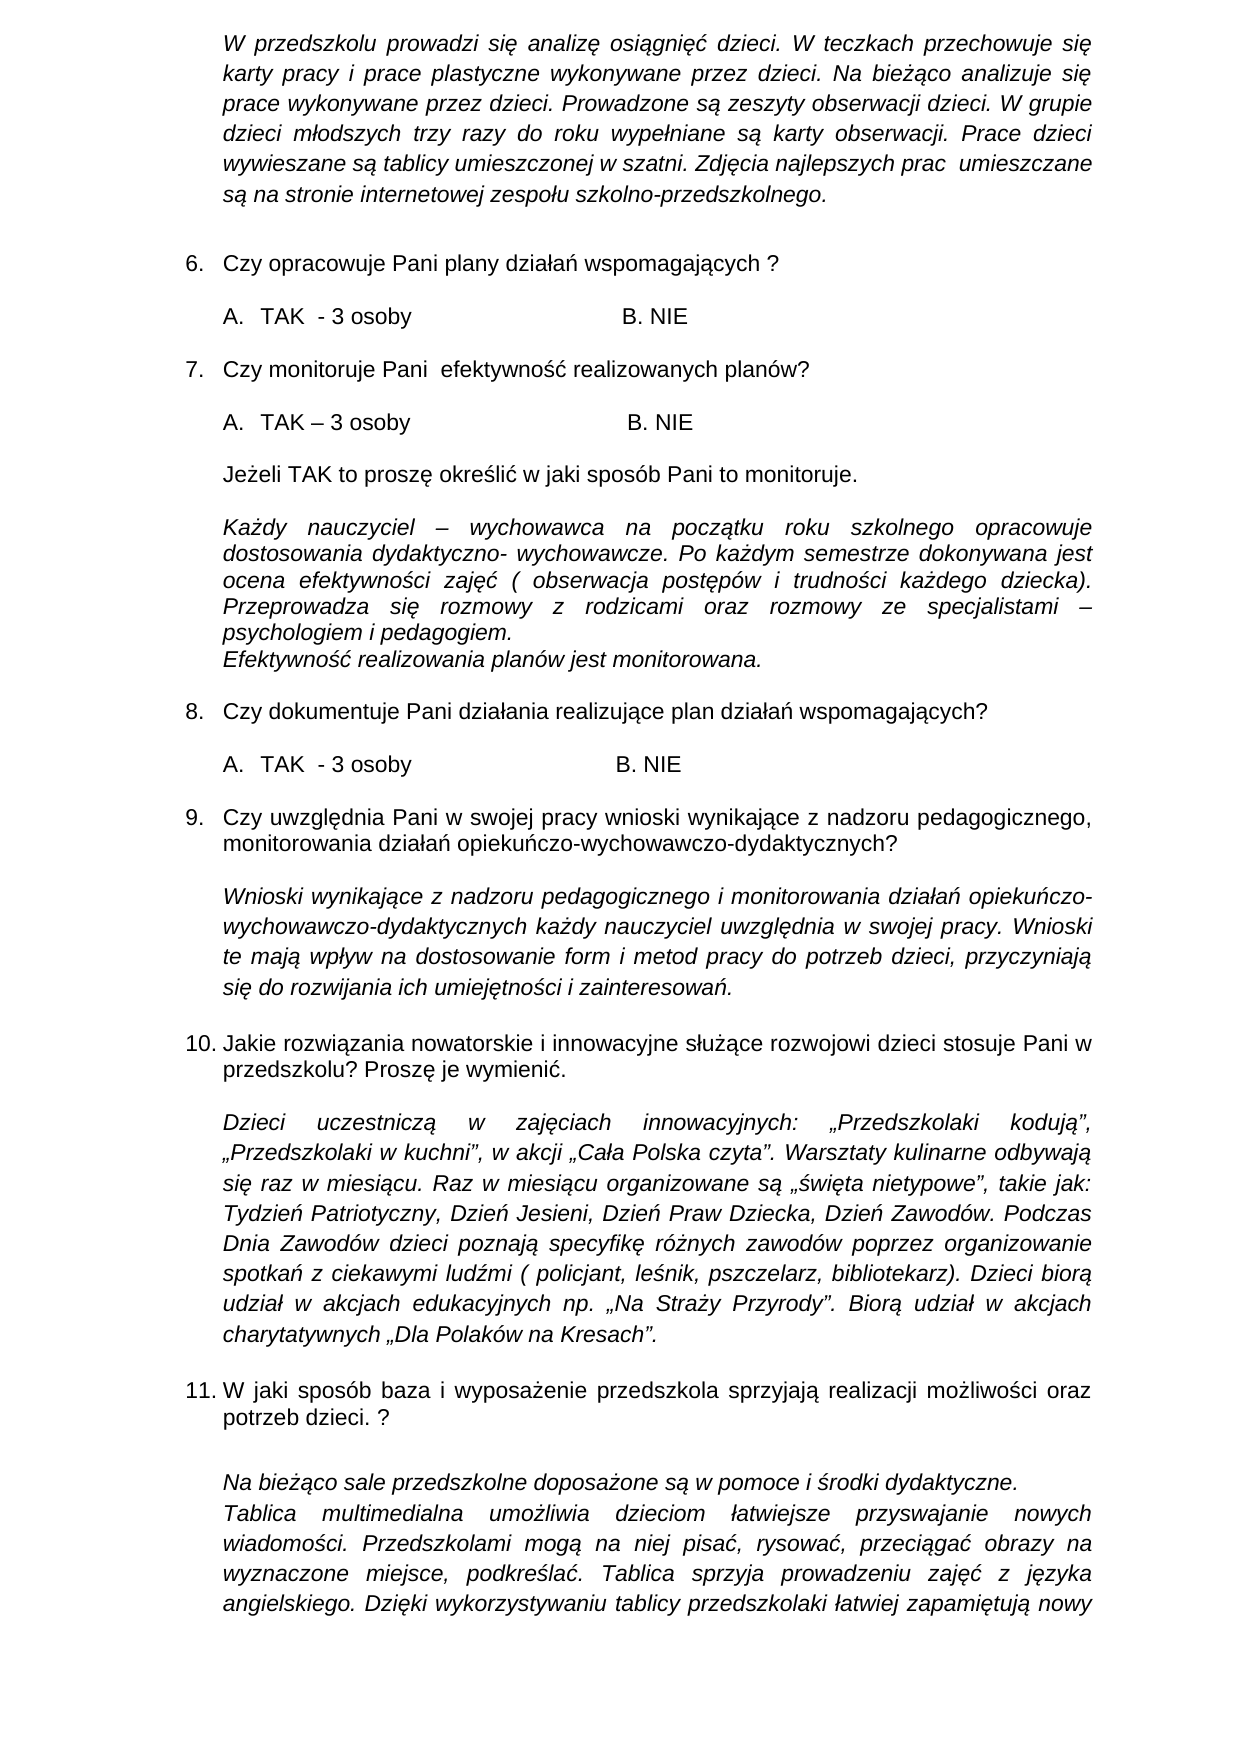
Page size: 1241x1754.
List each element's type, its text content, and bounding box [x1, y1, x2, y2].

list TAK – 3 osoby B. NIE [223, 408, 1093, 435]
list Czy monitoruje Pani efektywność realizowanych planów? [185, 356, 1093, 382]
list Wnioski wynikające z nadzoru pedagogicznego i monitorowania działań opiekuńczo-wychowawczo-dydaktycznych każdy nauczyciel uwzględnia w swojej pracy. Wnioski te mają wpływ na dostosowanie form i metod pracy do potrzeb dzieci, przyczyniają się do rozwijania ich umiejętności i zainteresowań. [223, 883, 1093, 1000]
list W jaki sposób baza i wyposażenie przedszkola sprzyjają realizacji możliwości oraz potrzeb dzieci. ? [185, 1377, 1093, 1430]
list TAK - 3 osoby B. NIE [223, 751, 1093, 777]
text W przedszkolu prowadzi się analizę osiągnięć dzieci. W teczkach przechowuje się karty pracy i prace plastyczne wykonywane przez dzieci. Na bieżąco analizuje się prace wykonywane przez dzieci. Prowadzone są zeszyty obserwacji dzieci. W grupie dzieci młodszych trzy razy do roku wypełniane są karty obserwacji. Prace dzieci wywieszane są tablicy umieszczonej w szatni. Zdjęcia najlepszych prac umieszczane są na stronie internetowej zespołu szkolno-przedszkolnego. [223, 29, 1093, 207]
text Na bieżąco sale przedszkolne doposażone są w pomoce i środki dydaktyczne. [223, 1469, 1093, 1496]
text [223, 1499, 1093, 1616]
list Czy opracowuje Pani plany działań wspomagających ? [185, 250, 1093, 277]
list TAK - 3 osoby B. NIE [223, 303, 1093, 329]
text Każdy nauczyciel – wychowawca na początku roku szkolnego opracowuje dostosowania dydaktyczno- wychowawcze. Po każdym semestrze dokonywana jest ocena efektywności zajęć ( obserwacja postępów i trudności każdego dziecka). Przeprowadza się rozmowy z rodzicami oraz rozmowy ze specjalistami – psychologiem i pedagogiem. [223, 514, 1093, 646]
text Jeżeli TAK to proszę określić w jaki sposób Pani to monitoruje. [223, 461, 1093, 487]
list Czy dokumentuje Pani działania realizujące plan działań wspomagających? [185, 698, 1093, 725]
list Dzieci uczestniczą w zajęciach innowacyjnych: „Przedszkolaki kodują”, „Przedszkolaki w kuchni”, w akcji „Cała Polska czyta”. Warsztaty kulinarne odbywają się raz w miesiącu. Raz w miesiącu organizowane są „święta nietypowe”, takie jak: Tydzień Patriotyczny, Dzień Jesieni, Dzień Praw Dziecka, Dzień Zawodów. Podczas Dnia Zawodów dzieci poznają specyfikę różnych zawodów poprzez organizowanie spotkań z ciekawymi ludźmi ( policjant, leśnik, pszczelarz, bibliotekarz). Dzieci biorą udział w akcjach edukacyjnych np. „Na Straży Przyrody”. Biorą udział w akcjach charytatywnych „Dla Polaków na Kresach”. [223, 1109, 1093, 1347]
text Efektywność realizowania planów jest monitorowana. [223, 646, 1093, 672]
list Czy uwzględnia Pani w swojej pracy wnioski wynikające z nadzoru pedagogicznego, monitorowania działań opiekuńczo-wychowawczo-dydaktycznych? [185, 804, 1093, 856]
list Jakie rozwiązania nowatorskie i innowacyjne służące rozwojowi dzieci stosuje Pani w przedszkolu? Proszę je wymienić. [185, 1030, 1093, 1083]
